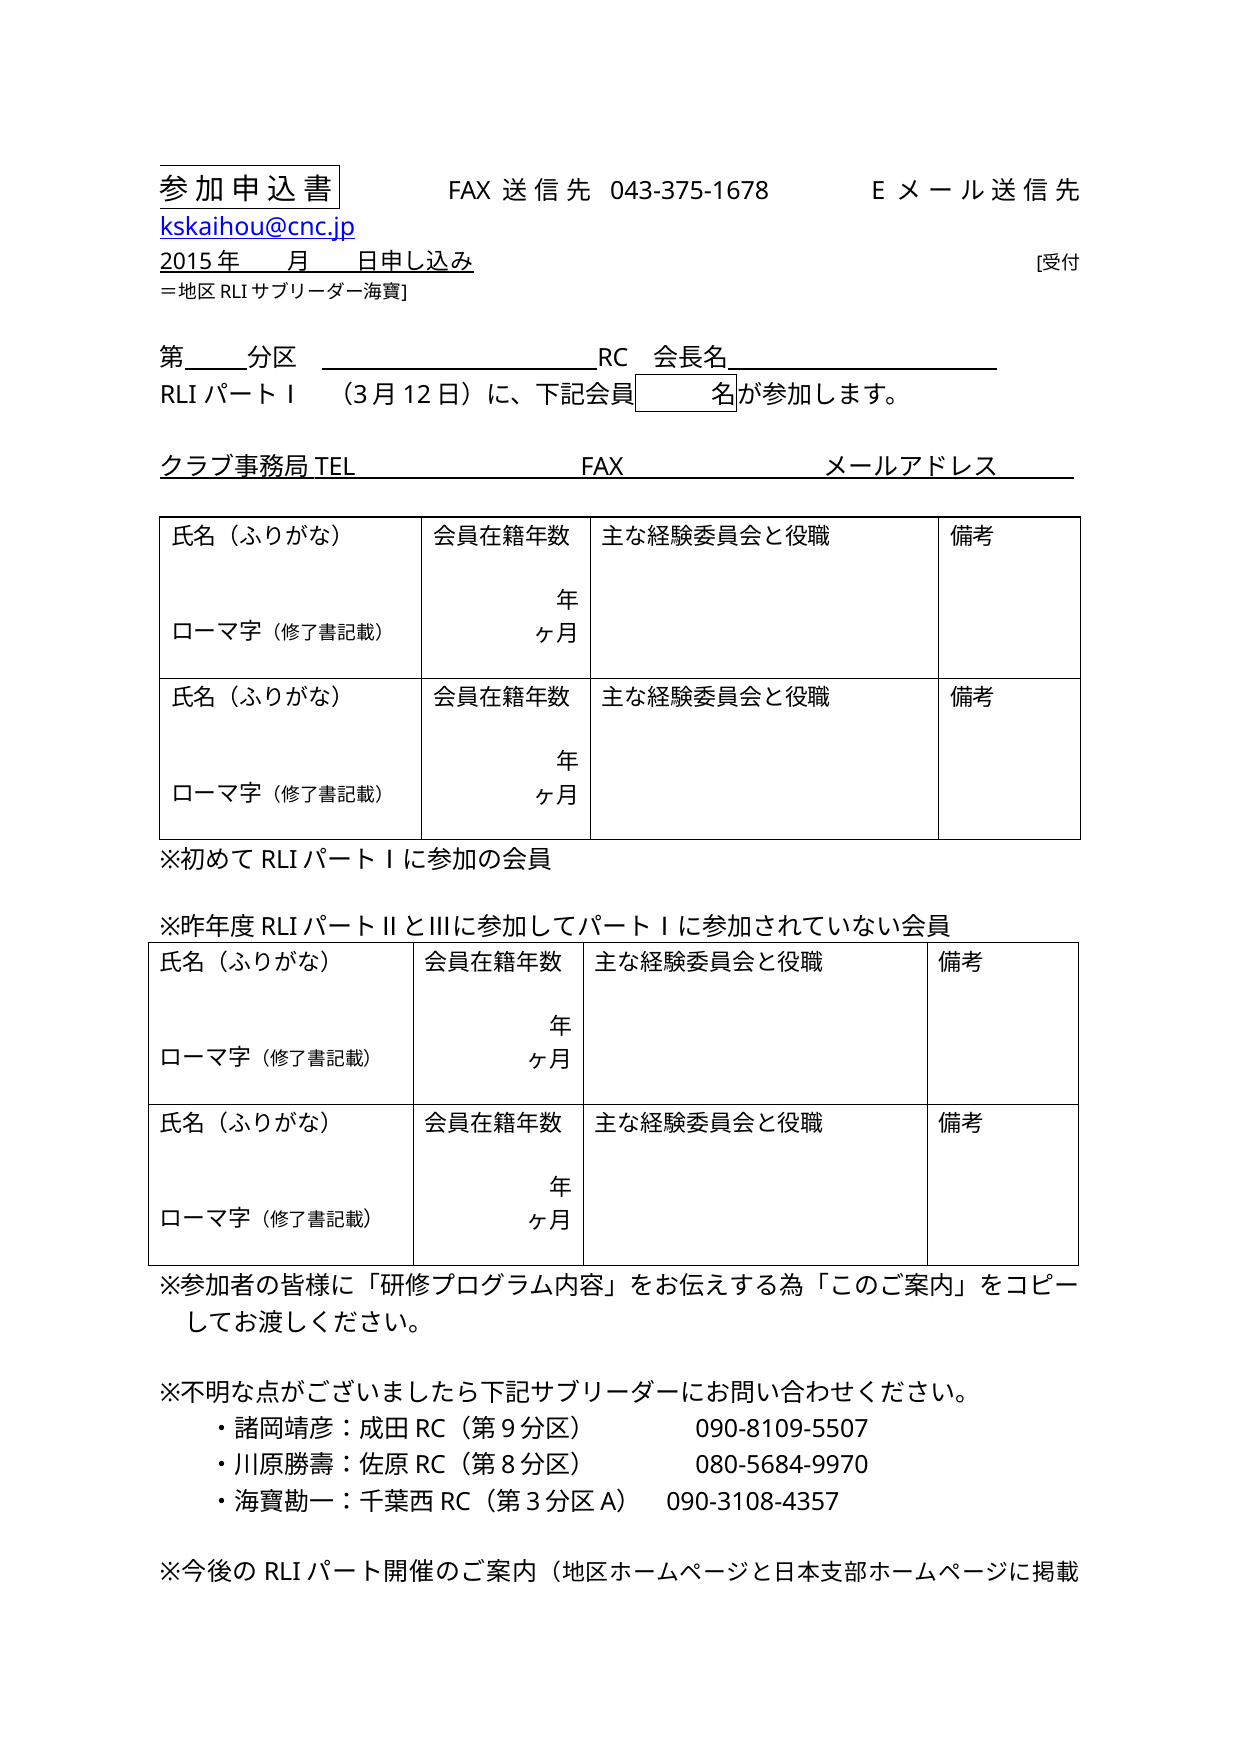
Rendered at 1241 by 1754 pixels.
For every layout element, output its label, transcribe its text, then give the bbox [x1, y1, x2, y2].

text ・海寶勘一：千葉西RC（第3分区A） 090-3108-4357 [159, 1481, 1081, 1517]
table_header 会員在籍年数 年 ヶ月 [422, 518, 590, 678]
table_header 氏名（ふりがな） ローマ字（修了書記載） [160, 518, 421, 678]
text 2015年 月 日申し込み [受付＝地区RLIサブリーダー海寶] [159, 243, 1081, 303]
text ・川原勝壽：佐原RC（第8分区） 080-5684-9970 [159, 1445, 1081, 1481]
table_cell 氏名（ふりがな） ローマ字（修了書記載） [149, 1105, 413, 1265]
text ※昨年度RLIパートⅡとⅢに参加してパートⅠに参加されていない会員 [159, 906, 1081, 942]
table_cell 会員在籍年数 年 ヶ月 [422, 679, 590, 839]
text ※不明な点がございましたら下記サブリーダーにお問い合わせください。 [159, 1372, 1081, 1409]
table_cell 氏名（ふりがな） ローマ字（修了書記載） [160, 679, 421, 839]
text RLI パートⅠ （3月12日）に、下記会員 名が参加します。 [737, 374, 1081, 412]
table_header 会員在籍年数 年 ヶ月 [414, 943, 583, 1103]
text 第 分区 RC 会長名 [159, 337, 1081, 374]
text ※参加者の皆様に「研修プログラム内容」をお伝えする為「このご案内」をコピーしてお渡しください。 [159, 1266, 1081, 1338]
text RLI パートⅠ （3月12日）に、下記会員 名が参加します。 [159, 374, 635, 412]
text ・諸岡靖彦：成田RC（第9分区） 090-8109-5507 [159, 1409, 1081, 1445]
table_header 氏名（ふりがな） ローマ字（修了書記載） [149, 943, 413, 1103]
text ※初めてRLIパートⅠに参加の会員 [159, 840, 1081, 876]
table_header 主な経験委員会と役職 [591, 518, 938, 678]
table_header 備考 [939, 518, 1080, 678]
table_cell 会員在籍年数 年 ヶ月 [414, 1105, 583, 1265]
table_cell 主な経験委員会と役職 [584, 1105, 927, 1265]
table_cell 備考 [939, 679, 1080, 839]
text RLI パートⅠ （3月12日）に、下記会員 名が参加します。 [636, 375, 736, 411]
table_header 主な経験委員会と役職 [584, 943, 927, 1103]
table_cell 主な経験委員会と役職 [591, 679, 938, 839]
text 参加申込書 FAX送信先 043-375-1678 Eメール送信先 kskaihou@cnc.jp [159, 164, 1081, 243]
table_cell 備考 [928, 1105, 1078, 1265]
text クラブ事務局TEL FAX メールアドレス [159, 446, 1081, 482]
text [159, 1551, 1081, 1588]
table_header 備考 [928, 943, 1078, 1103]
